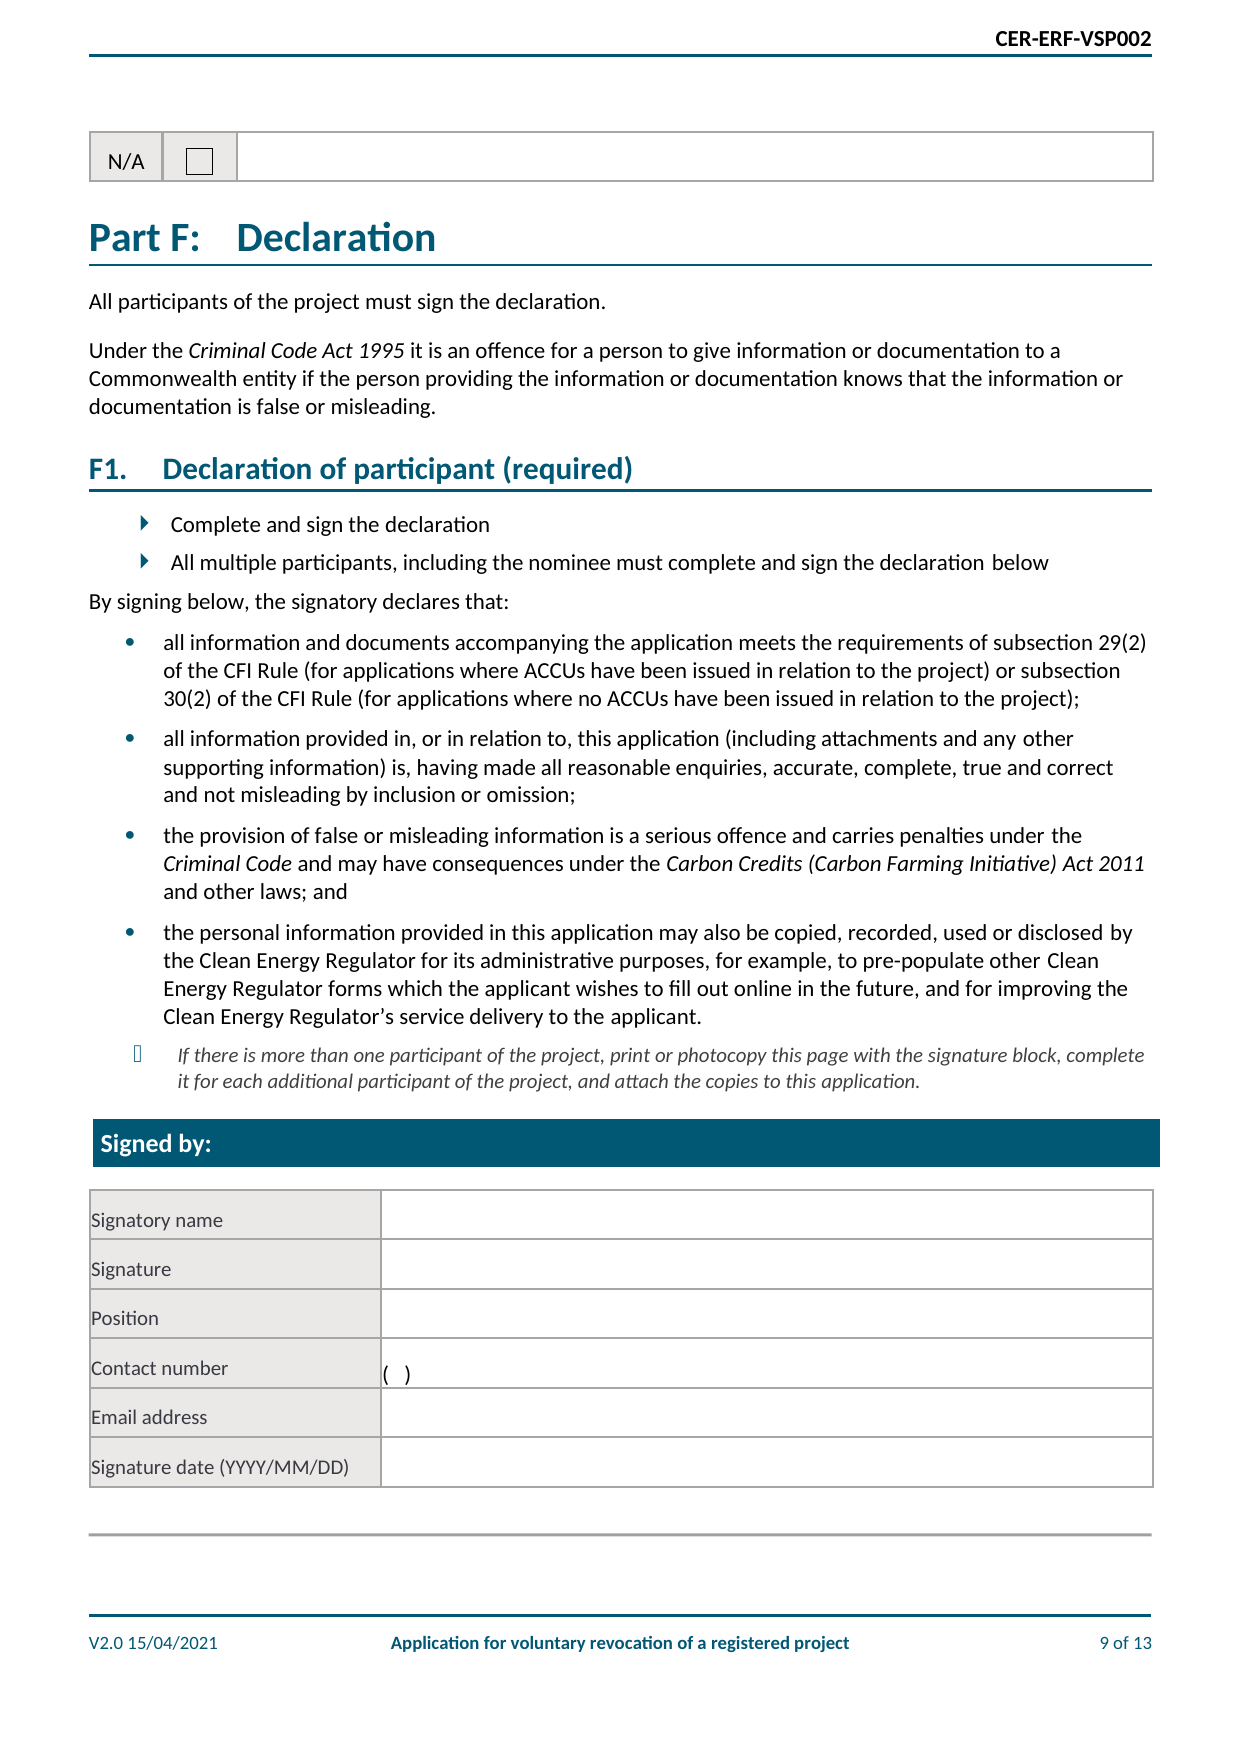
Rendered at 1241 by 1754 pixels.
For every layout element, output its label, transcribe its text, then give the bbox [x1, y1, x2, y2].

table_cell Position [91, 1290, 380, 1337]
table_cell [382, 1240, 1152, 1288]
table_cell Contact number [91, 1339, 380, 1387]
text Under the Criminal Code Act 1995 it is an offence for a person to give information or documentation to a Commonwealth entity if the person providing the information or documentation knows that the information or documentation is false or misleading. [89, 336, 1152, 420]
text the provision of false or misleading information is a serious offence and carries penalties under the Criminal Code and may have consequences under the Carbon Credits (Carbon Farming Initiative) Act 2011 and other laws; and [126, 821, 1152, 905]
table_cell [382, 1438, 1152, 1486]
text By signing below, the signatory declares that: [89, 587, 1118, 616]
text Complete and sign the declaration [133, 512, 1152, 537]
table_header Signatory name [91, 1191, 380, 1238]
table_cell Signature date (YYYY/MM/DD) [91, 1438, 380, 1486]
table_cell Signature [91, 1240, 380, 1288]
text the personal information provided in this application may also be copied, recorded, used or disclosed by the Clean Energy Regulator for its administrative purposes, for example, to pre-populate other Clean Energy Regulator forms which the applicant wishes to fill out online in the future, and for improving the Clean Energy Regulator’s service delivery to the applicant. [126, 918, 1152, 1030]
text All multiple participants, including the nominee must complete and sign the declaration below [133, 550, 1152, 575]
table_cell ( ) [382, 1339, 1152, 1387]
text all information and documents accompanying the application meets the requirements of subsection 29(2) of the CFI Rule (for applications where ACCUs have been issued in relation to the project) or subsection 30(2) of the CFI Rule (for applications where no ACCUs have been issued in relation to the project); [126, 628, 1152, 712]
table_cell N/A [91, 133, 161, 180]
table_cell [382, 1389, 1152, 1436]
table_cell [164, 133, 236, 180]
table_cell [238, 133, 1152, 180]
table_cell [382, 1290, 1152, 1337]
text If there is more than one participant of the project, print or photocopy this page with the signature block, complete it for each additional participant of the project, and attach the copies to this application. [133, 1042, 1152, 1093]
subtitle Signed by: [93, 1119, 1160, 1167]
subtitle Declaration of participant (required) [89, 449, 1152, 489]
text all information provided in, or in relation to, this application (including attachments and any other supporting information) is, having made all reasonable enquiries, accurate, complete, true and correct and not misleading by inclusion or omission; [126, 724, 1152, 809]
table_header [382, 1191, 1152, 1238]
picture [134, 1045, 140, 1062]
table_cell Email address [91, 1389, 380, 1436]
subtitle Declaration [89, 211, 1152, 264]
text All participants of the project must sign the declaration. [89, 287, 1152, 315]
